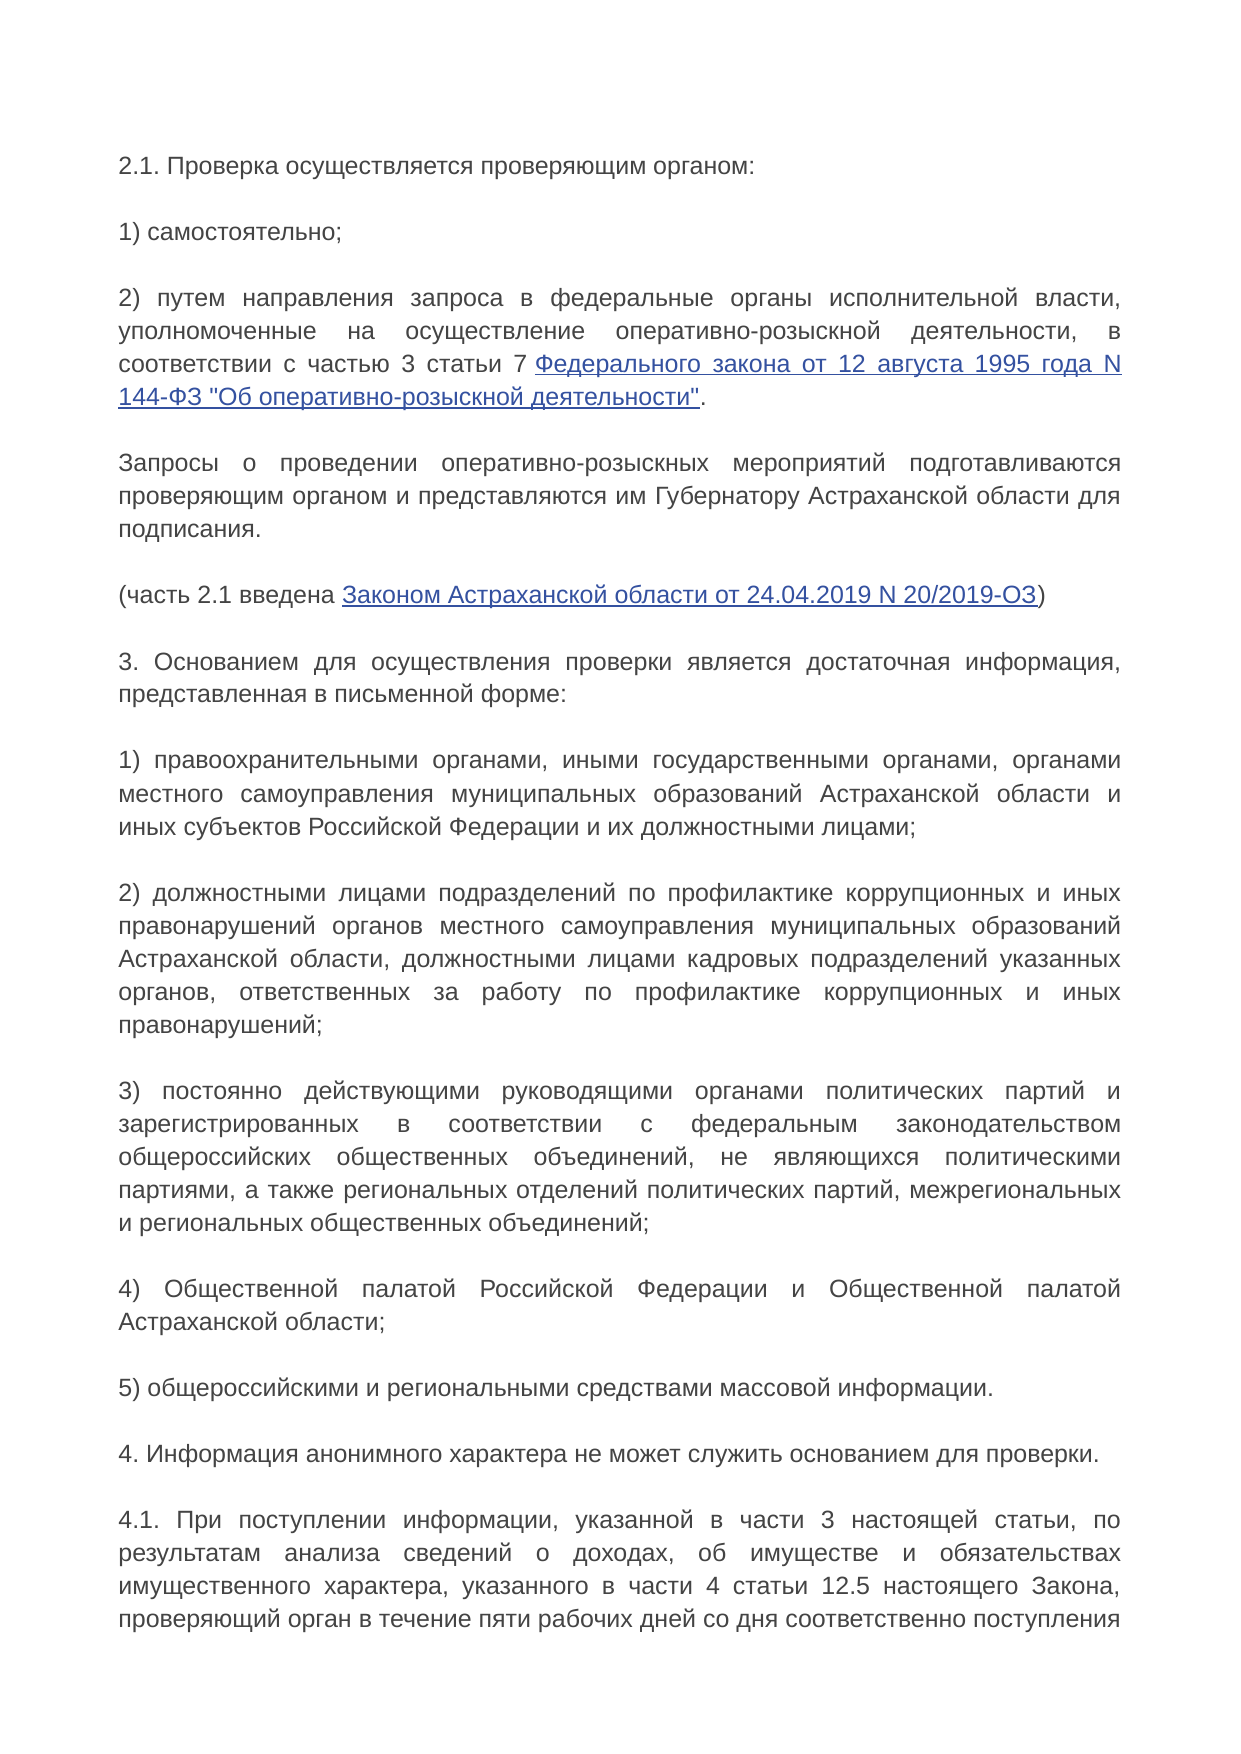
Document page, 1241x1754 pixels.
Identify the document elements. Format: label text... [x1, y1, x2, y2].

text 5) общероссийскими и региональными средствами массовой информации. [118, 1373, 1122, 1402]
text (часть 2.1 введена Законом Астраханской области от 24.04.2019 N 20/2019-ОЗ) [118, 580, 1122, 609]
text Запросы о проведении оперативно-розыскных мероприятий подготавливаются проверяющим органом и представляются им Губернатору Астраханской области для подписания. [118, 448, 1122, 543]
text 2.1. Проверка осуществляется проверяющим органом: [118, 151, 1122, 180]
text 1) правоохранительными органами, иными государственными органами, органами местного самоуправления муниципальных образований Астраханской области и иных субъектов Российской Федерации и их должностными лицами; [118, 746, 1122, 840]
text 2) путем направления запроса в федеральные органы исполнительной власти, уполномоченные на осуществление оперативно-розыскной деятельности, в соответствии с частью 3 статьи 7 Федерального закона от 12 августа 1995 года N 144-ФЗ "Об оперативно-розыскной деятельности". [118, 283, 1122, 411]
text 3. Основанием для осуществления проверки является достаточная информация, представленная в письменной форме: [118, 646, 1122, 708]
text 4. Информация анонимного характера не может служить основанием для проверки. [118, 1439, 1122, 1468]
text 4) Общественной палатой Российской Федерации и Общественной палатой Астраханской области; [118, 1274, 1122, 1336]
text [118, 1505, 1122, 1633]
text 3) постоянно действующими руководящими органами политических партий и зарегистрированных в соответствии с федеральным законодательством общероссийских общественных объединений, не являющихся политическими партиями, а также региональных отделений политических партий, межрегиональных и региональных общественных объединений; [118, 1076, 1122, 1237]
text 1) самостоятельно; [118, 217, 1122, 246]
text 2) должностными лицами подразделений по профилактике коррупционных и иных правонарушений органов местного самоуправления муниципальных образований Астраханской области, должностными лицами кадровых подразделений указанных органов, ответственных за работу по профилактике коррупционных и иных правонарушений; [118, 878, 1122, 1038]
